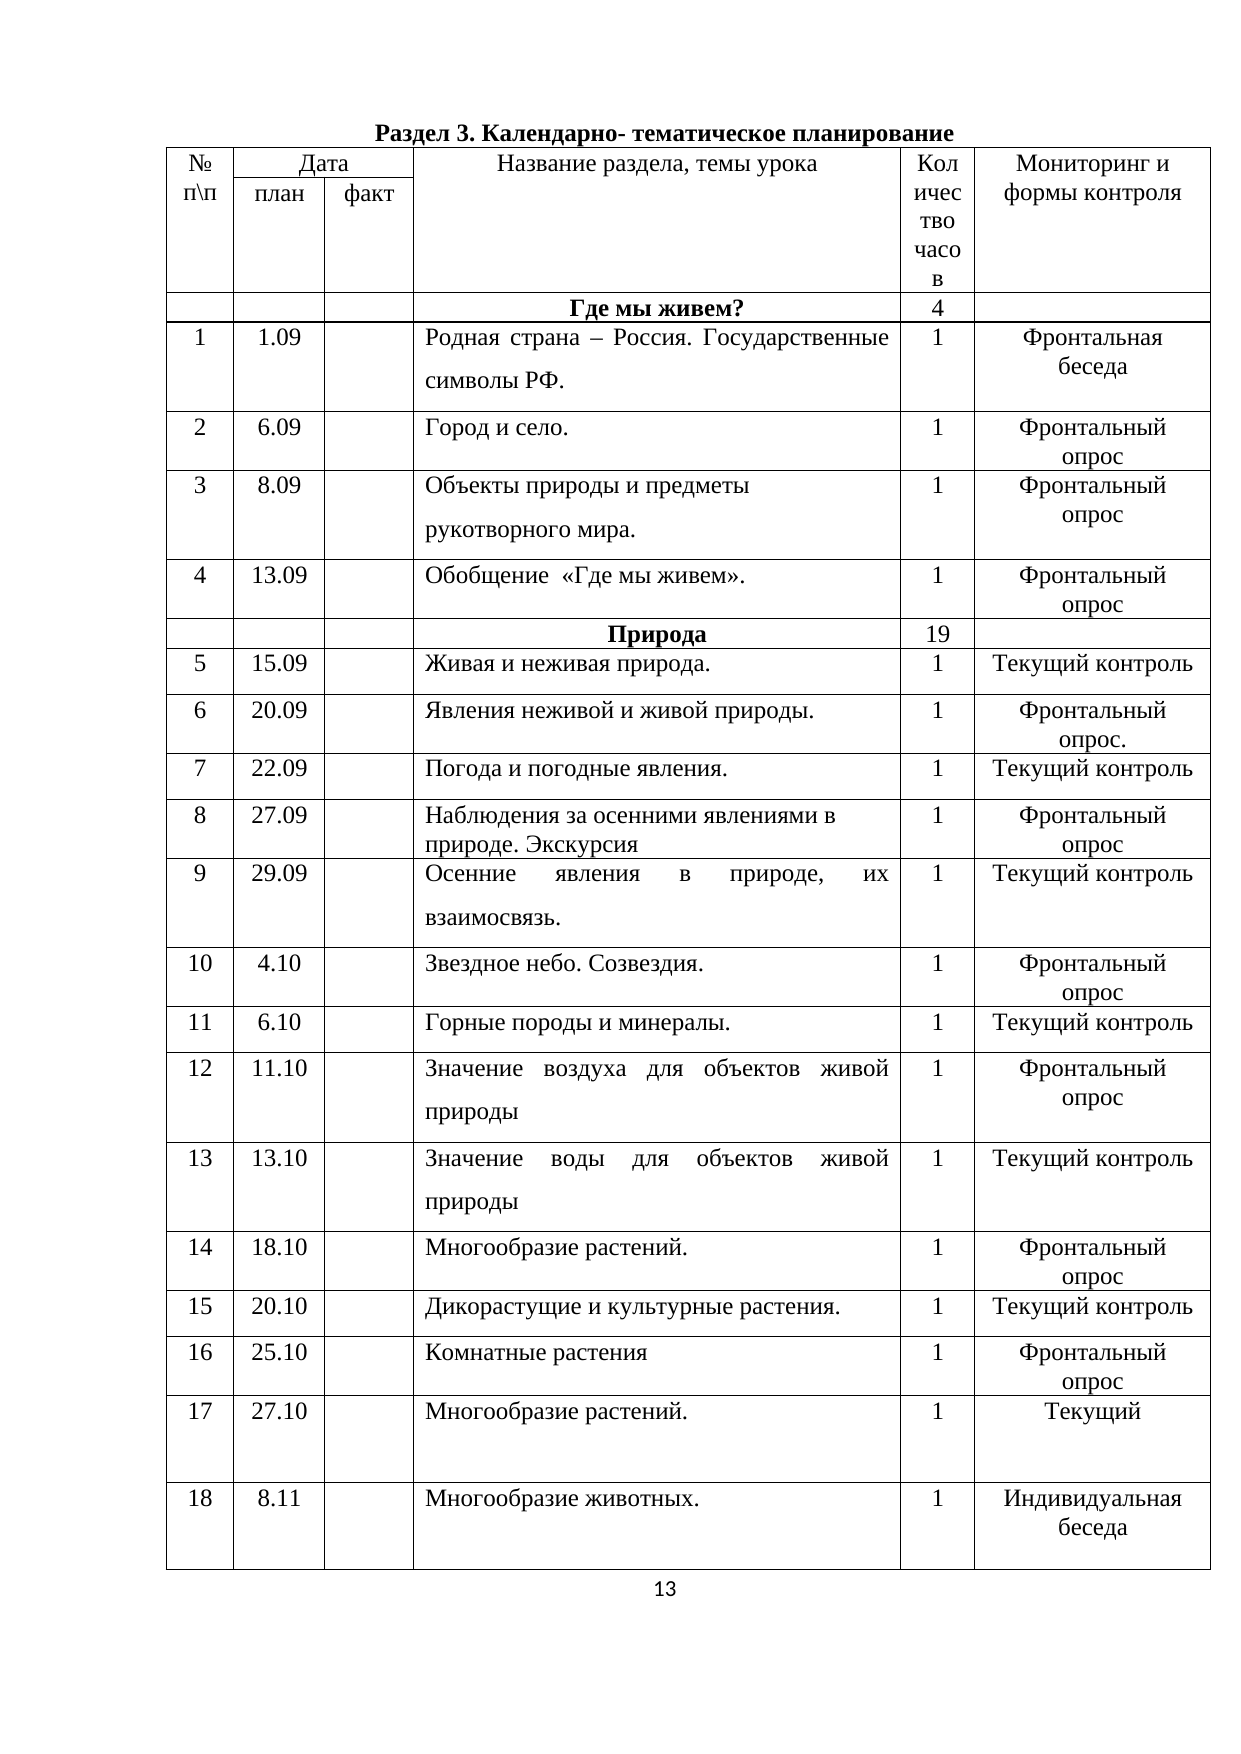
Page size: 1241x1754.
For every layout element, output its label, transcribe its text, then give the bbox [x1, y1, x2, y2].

table_cell Объекты природы и предметы рукотворного мира. [414, 471, 900, 559]
table_cell 1 [901, 754, 974, 799]
table_cell 12 [167, 1053, 233, 1142]
table_cell Фронтальный опрос [975, 1053, 1210, 1142]
table_cell [325, 1396, 413, 1482]
table_cell [234, 619, 324, 647]
table_cell факт [325, 178, 413, 292]
table_cell 4 [901, 293, 974, 321]
table_cell Фронтальный опрос [975, 1232, 1210, 1290]
table_cell Живая и неживая природа. [414, 649, 900, 694]
table_cell 1 [901, 800, 974, 857]
table_cell Осенние явления в природе, их взаимосвязь. [414, 859, 900, 947]
table_cell Значение воды для объектов живой природы [414, 1143, 900, 1231]
table_cell Индивидуальная беседа [975, 1483, 1210, 1569]
table_cell 1 [901, 695, 974, 752]
table_cell [325, 1483, 413, 1569]
table_cell [325, 1007, 413, 1052]
table_cell Наблюдения за осенними явлениями в природе. Экскурсия [414, 800, 900, 857]
table_cell Текущий контроль [975, 1143, 1210, 1231]
table_cell Текущий контроль [975, 649, 1210, 694]
table_cell 10 [167, 948, 233, 1006]
table_header Мониторинг и формы контроля [975, 148, 1210, 292]
table_cell Фронтальный опрос [975, 560, 1210, 618]
table_cell Текущий контроль [975, 754, 1210, 799]
table_cell 6 [167, 695, 233, 752]
table_cell 4.10 [234, 948, 324, 1006]
table_cell 6.09 [234, 412, 324, 469]
table_cell Комнатные растения [414, 1337, 900, 1395]
table_cell Текущий контроль [975, 1291, 1210, 1336]
table_cell 14 [167, 1232, 233, 1290]
table_cell 8.11 [234, 1483, 324, 1569]
table_cell 5 [167, 649, 233, 694]
table_cell 1 [901, 948, 974, 1006]
table_cell Текущий контроль [975, 859, 1210, 947]
table_cell Текущий контроль [975, 1007, 1210, 1052]
table_cell [325, 619, 413, 647]
table_cell план [234, 178, 324, 292]
table_cell [325, 948, 413, 1006]
table_cell 1 [901, 1337, 974, 1395]
table_cell Погода и погодные явления. [414, 754, 900, 799]
table_cell Фронтальный опрос. [975, 695, 1210, 752]
table_cell 17 [167, 1396, 233, 1482]
table_cell 27.10 [234, 1396, 324, 1482]
table_cell Дикорастущие и культурные растения. [414, 1291, 900, 1336]
table_cell 13 [167, 1143, 233, 1231]
table_cell [325, 471, 413, 559]
table_cell 1 [901, 1483, 974, 1569]
table_cell Родная страна – Россия. Государственные символы РФ. [414, 323, 900, 411]
table_cell [325, 1053, 413, 1142]
table_cell 29.09 [234, 859, 324, 947]
table_cell [325, 412, 413, 469]
table_cell 1 [901, 1291, 974, 1336]
table_cell 22.09 [234, 754, 324, 799]
table_cell 25.10 [234, 1337, 324, 1395]
table_cell 1 [901, 1396, 974, 1482]
table_cell Многообразие растений. [414, 1396, 900, 1482]
table_cell Город и село. [414, 412, 900, 469]
table_cell [325, 1337, 413, 1395]
table_cell 1 [901, 1143, 974, 1231]
table_cell 1 [901, 649, 974, 694]
table_cell 1 [901, 560, 974, 618]
table_cell 6.10 [234, 1007, 324, 1052]
table_cell 27.09 [234, 800, 324, 857]
table_cell [325, 695, 413, 752]
table_cell [325, 1232, 413, 1290]
table_cell 3 [167, 471, 233, 559]
table_cell Многообразие растений. [414, 1232, 900, 1290]
table_cell Звездное небо. Созвездия. [414, 948, 900, 1006]
table_cell 1 [901, 1007, 974, 1052]
table_cell 20.10 [234, 1291, 324, 1336]
table_cell [325, 323, 413, 411]
table_cell Фронтальная беседа [975, 323, 1210, 411]
table_cell Фронтальный опрос [975, 412, 1210, 469]
table_cell [325, 1143, 413, 1231]
table_cell 1 [901, 859, 974, 947]
table_cell [325, 1291, 413, 1336]
table_cell 8 [167, 800, 233, 857]
table_cell 15 [167, 1291, 233, 1336]
text Раздел 3. Календарно- тематическое планирование [177, 118, 1152, 147]
table_cell [975, 619, 1210, 647]
table_cell Природа [414, 619, 900, 647]
table_cell Значение воздуха для объектов живой природы [414, 1053, 900, 1142]
table_cell [167, 293, 233, 321]
table_cell Фронтальный опрос [975, 1337, 1210, 1395]
table_header Количество часов [901, 148, 974, 292]
table_cell 1 [901, 412, 974, 469]
table_cell [325, 293, 413, 321]
table_cell 11.10 [234, 1053, 324, 1142]
table_cell 18.10 [234, 1232, 324, 1290]
table_cell 20.09 [234, 695, 324, 752]
table_cell Обобщение «Где мы живем». [414, 560, 900, 618]
table_cell 8.09 [234, 471, 324, 559]
table_header Название раздела, темы урока [414, 148, 900, 292]
table_cell 1 [901, 471, 974, 559]
table_cell 11 [167, 1007, 233, 1052]
table_cell Где мы живем? [414, 293, 900, 321]
table_cell 2 [167, 412, 233, 469]
table_cell 9 [167, 859, 233, 947]
table_cell 19 [901, 619, 974, 647]
table_cell [325, 859, 413, 947]
table_cell 13.09 [234, 560, 324, 618]
table_cell [167, 619, 233, 647]
table_cell Явления неживой и живой природы. [414, 695, 900, 752]
table_cell Фронтальный опрос [975, 471, 1210, 559]
table_cell 1 [901, 1232, 974, 1290]
table_cell Фронтальный опрос [975, 800, 1210, 857]
table_cell [325, 754, 413, 799]
table_cell 16 [167, 1337, 233, 1395]
table_cell Текущий [975, 1396, 1210, 1482]
table_cell 13.10 [234, 1143, 324, 1231]
table_header № п\п [167, 148, 233, 292]
table_cell 18 [167, 1483, 233, 1569]
table_cell Фронтальный опрос [975, 948, 1210, 1006]
table_cell Горные породы и минералы. [414, 1007, 900, 1052]
table_cell 1 [901, 323, 974, 411]
table_cell 15.09 [234, 649, 324, 694]
table_cell Многообразие животных. [414, 1483, 900, 1569]
table_header Дата [234, 148, 413, 177]
table_cell 1 [901, 1053, 974, 1142]
table_cell [325, 800, 413, 857]
table_cell [975, 293, 1210, 321]
table_cell 4 [167, 560, 233, 618]
table_cell 1 [167, 323, 233, 411]
table_cell [325, 649, 413, 694]
table_cell [325, 560, 413, 618]
table_cell [234, 293, 324, 321]
table_cell 1.09 [234, 323, 324, 411]
table_cell 7 [167, 754, 233, 799]
